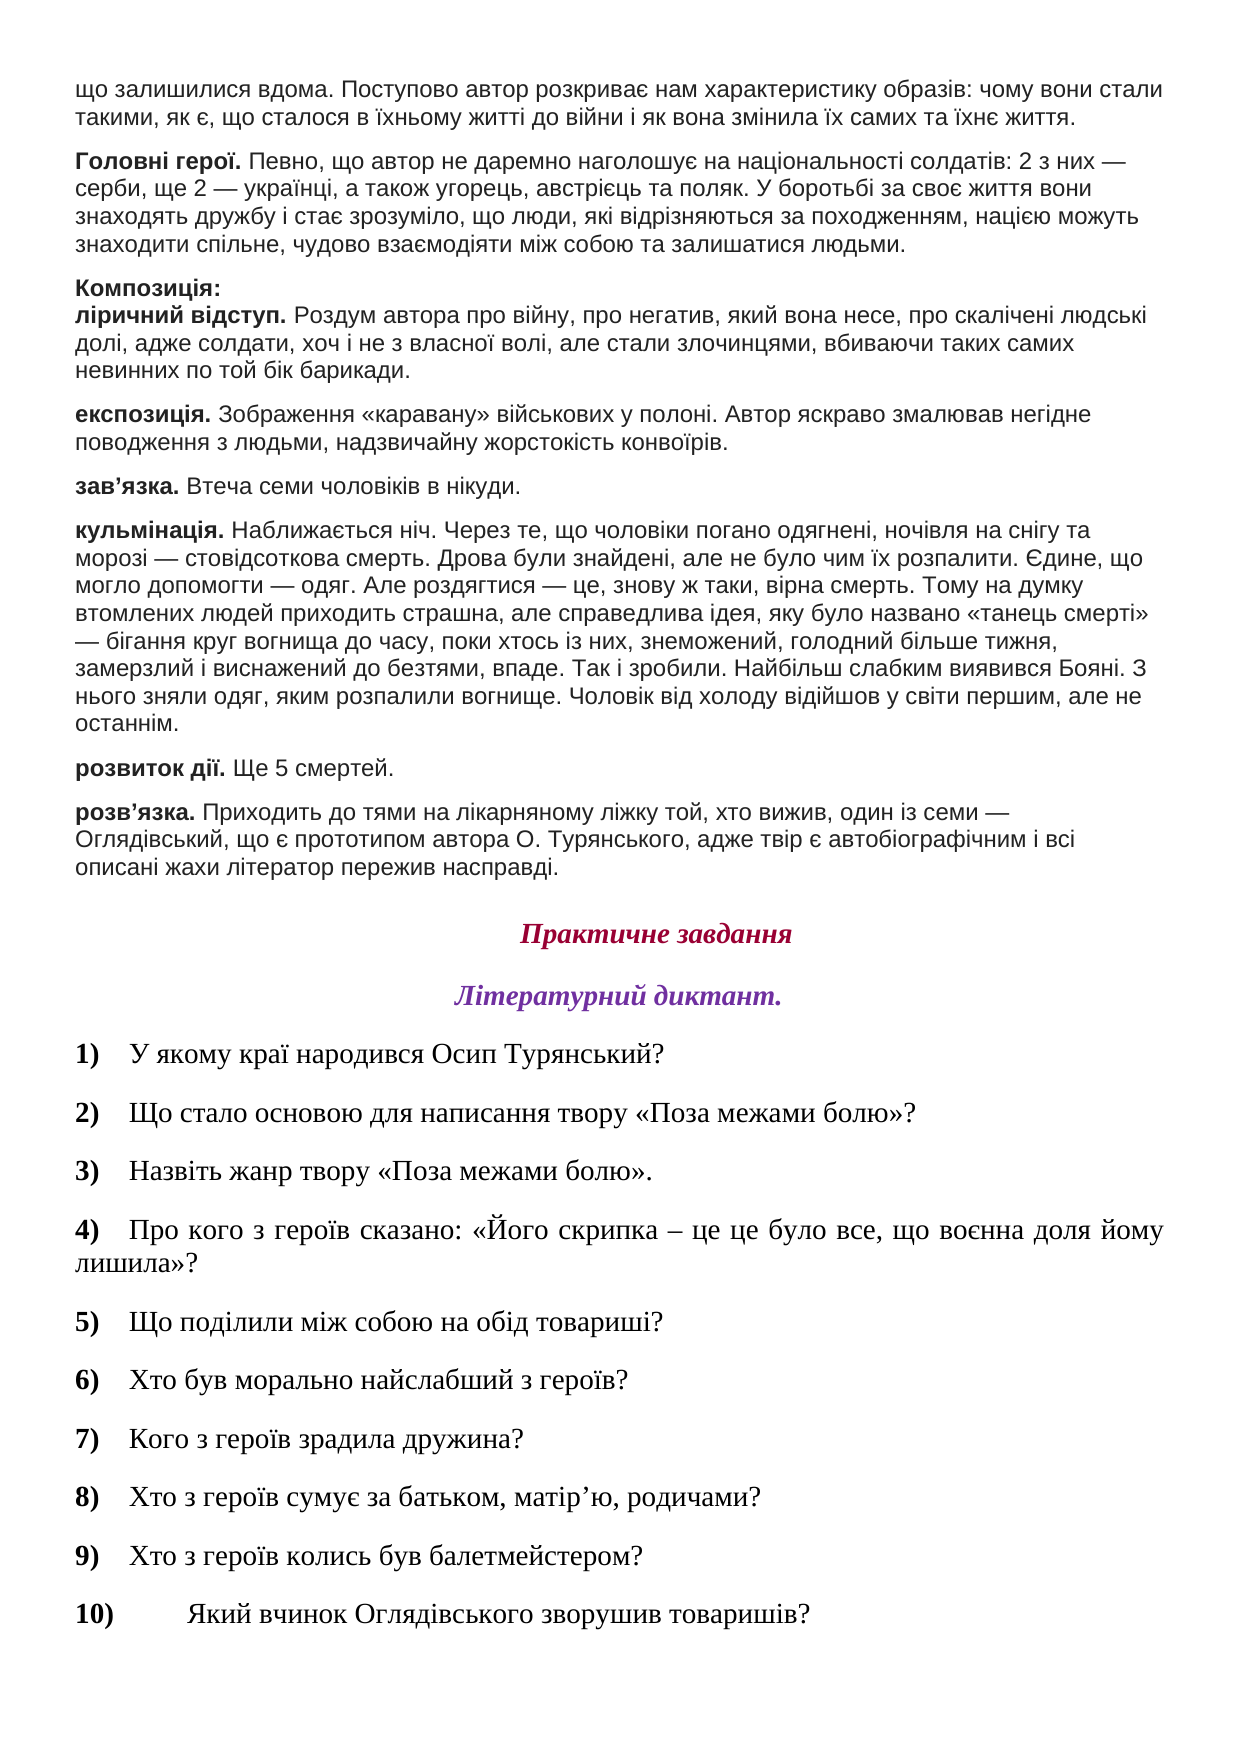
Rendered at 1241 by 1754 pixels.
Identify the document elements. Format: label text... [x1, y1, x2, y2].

text розвиток дії. Ще 5 смертей. [75, 753, 1165, 781]
text 10) Який вчинок Оглядівського зворушив товаришів? [75, 1597, 1165, 1630]
text зав’язка. Втеча семи чоловіків в нікуди. [75, 472, 1165, 500]
text 1) У якому краї народився Осип Турянський? [75, 1036, 1165, 1070]
text 7) Кого з героїв зрадила дружина? [75, 1421, 1165, 1454]
text Літературний диктант. [75, 978, 1165, 1011]
text експозиція. Зображення «каравану» військових у полоні. Автор яскраво змалював негідне поводження з людьми, надзвичайну жорстокість конвоїрів. [75, 400, 1165, 456]
text 6) Хто був морально найслабший з героїв? [75, 1362, 1165, 1396]
text 3) Назвіть жанр твору «Поза межами болю». [75, 1153, 1165, 1187]
text 5) Що поділили між собою на обід товариші? [75, 1304, 1165, 1337]
text Головні герої. Певно, що автор не даремно наголошує на національності солдатів: 2 з них — серби, ще 2 — українці, а також угорець, австрієць та поляк. У боротьбі за своє життя вони знаходять дружбу і стає зрозуміло, що люди, які відрізняються за походженням, нацією можуть знаходити спільне, чудово взаємодіяти між собою та залишатися людьми. [75, 147, 1165, 257]
text 9) Хто з героїв колись був балетмейстером? [75, 1538, 1165, 1572]
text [75, 75, 1165, 130]
text 4) Про кого з героїв сказано: «Його скрипка – це це було все, що воєнна доля йому лишила»? [75, 1212, 1165, 1279]
text Композиція: ліричний відступ. Роздум автора про війну, про негатив, який вона несе, про скалічені людські долі, адже солдати, хоч і не з власної волі, але стали злочинцями, вбиваючи таких самих невинних по той бік барикади. [75, 273, 1165, 384]
text 8) Хто з героїв сумує за батьком, матір’ю, родичами? [75, 1479, 1165, 1513]
list Практичне завдання [150, 916, 1165, 950]
text кульмінація. Наближається ніч. Через те, що чоловіки погано одягнені, ночівля на снігу та морозі — стовідсоткова смерть. Дрова були знайдені, але не було чим їх розпалити. Єдине, що могло допомогти — одяг. Але роздягтися — це, знову ж таки, вірна смерть. Тому на думку втомлених людей приходить страшна, але справедлива ідея, яку було названо «танець смерті» — бігання круг вогнища до часу, поки хтось із них, знеможений, голодний більше тижня, замерзлий і виснажений до безтями, впаде. Так і зробили. Найбільш слабким виявився Бояні. З нього зняли одяг, яким розпалили вогнище. Чоловік від холоду відійшов у світи першим, але не останнім. [75, 516, 1165, 737]
text 2) Що стало основою для написання твору «Поза межами болю»? [75, 1095, 1165, 1128]
text розв’язка. Приходить до тями на лікарняному ліжку той, хто вижив, один із семи — Оглядівський, що є прототипом автора О. Турянського, адже твір є автобіографічним і всі описані жахи літератор пережив насправді. [75, 797, 1165, 880]
